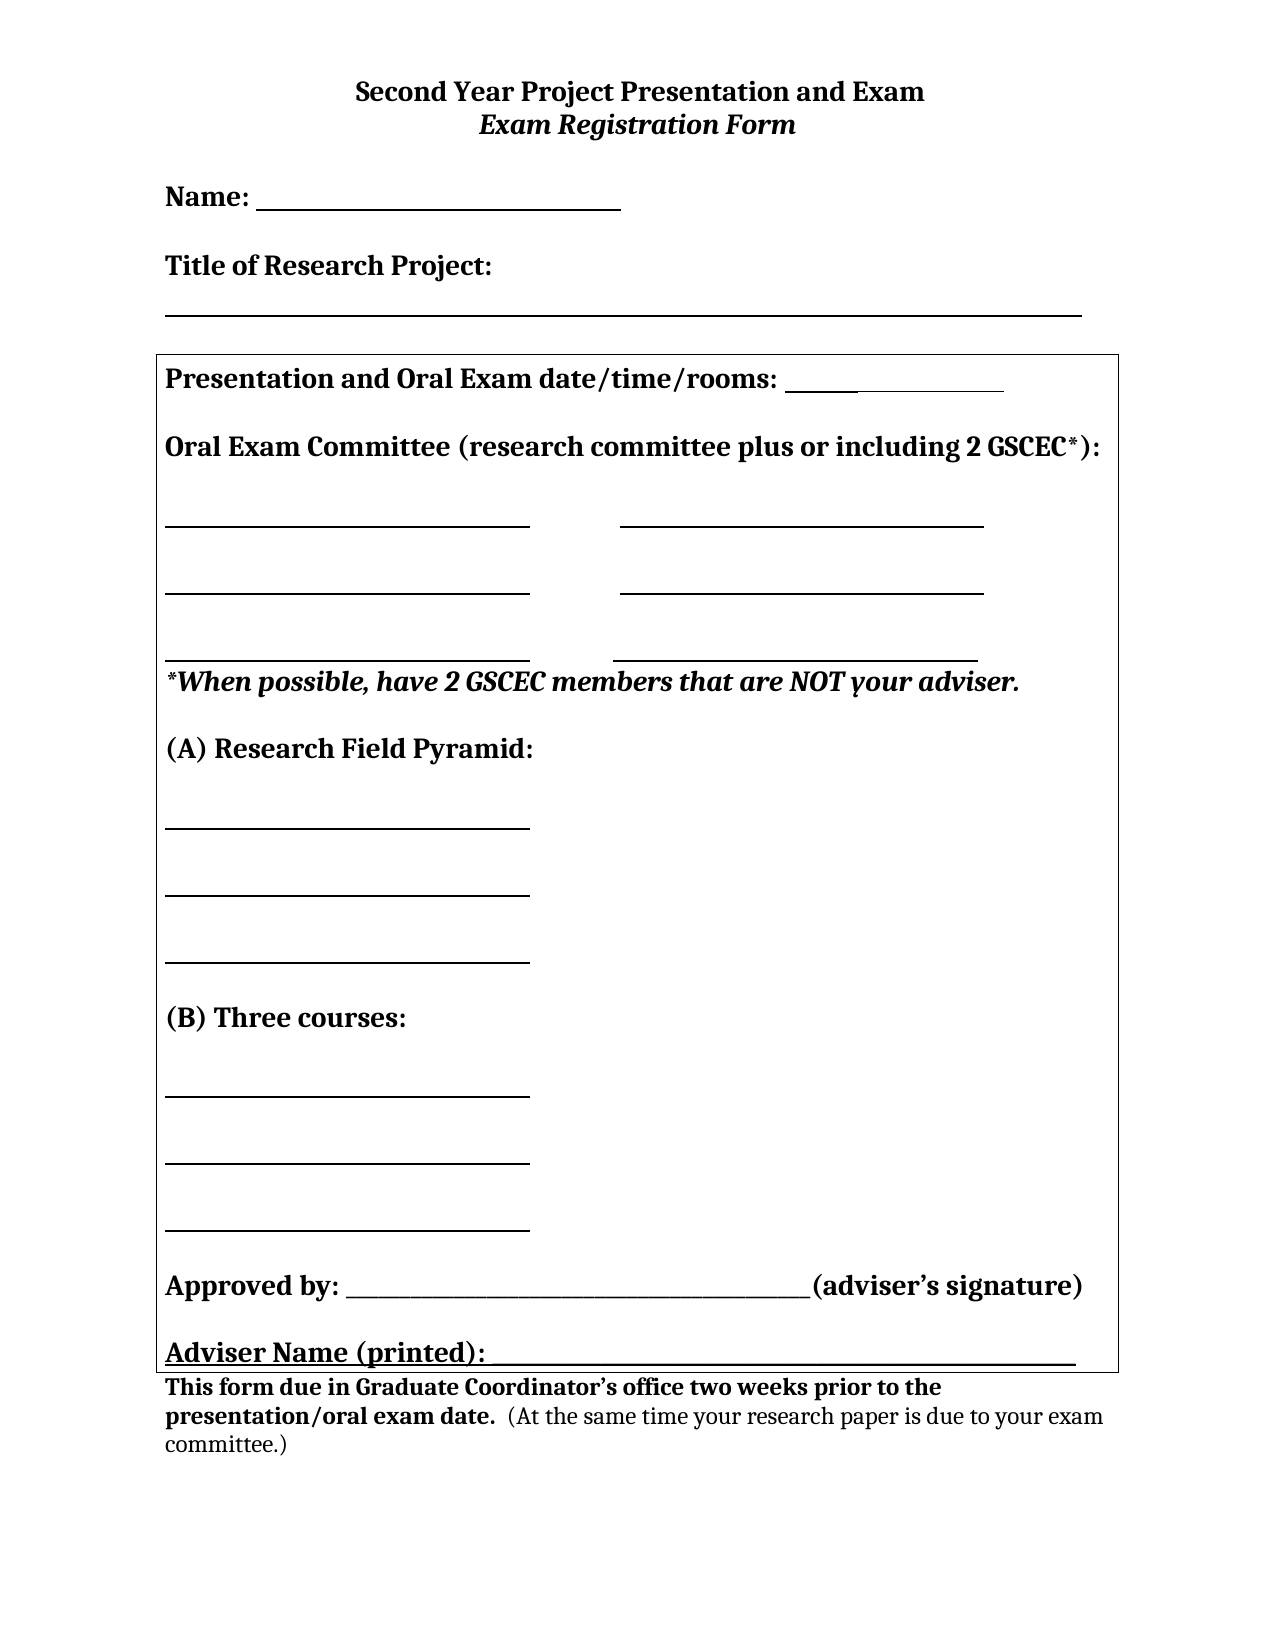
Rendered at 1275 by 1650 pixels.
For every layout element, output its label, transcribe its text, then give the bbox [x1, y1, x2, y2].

text *When possible, have 2 GSCEC members that are NOT your adviser. [165, 665, 1110, 699]
text This form due in Graduate Coordinator’s office two weeks prior to the presentation/oral exam date. (At the same time your research paper is due to your exam committee.) [165, 1373, 1110, 1459]
text (B) Three courses: [165, 1001, 1110, 1034]
text Title of Research Project: [165, 249, 1110, 282]
text Second Year Project Presentation and Exam [165, 75, 1110, 108]
text Presentation and Oral Exam date/time/rooms: [157, 355, 1118, 397]
text Approved by: ___________________________________________(adviser’s signature) [165, 1269, 1110, 1303]
text Exam Registration Form [165, 108, 1110, 142]
text (A) Research Field Pyramid: [165, 732, 1110, 766]
text Adviser Name (printed): ______________________________________________________ [157, 1333, 1118, 1372]
text Oral Exam Committee (research committee plus or including 2 GSCEC*): [165, 431, 1110, 464]
text Name: [165, 176, 1110, 215]
